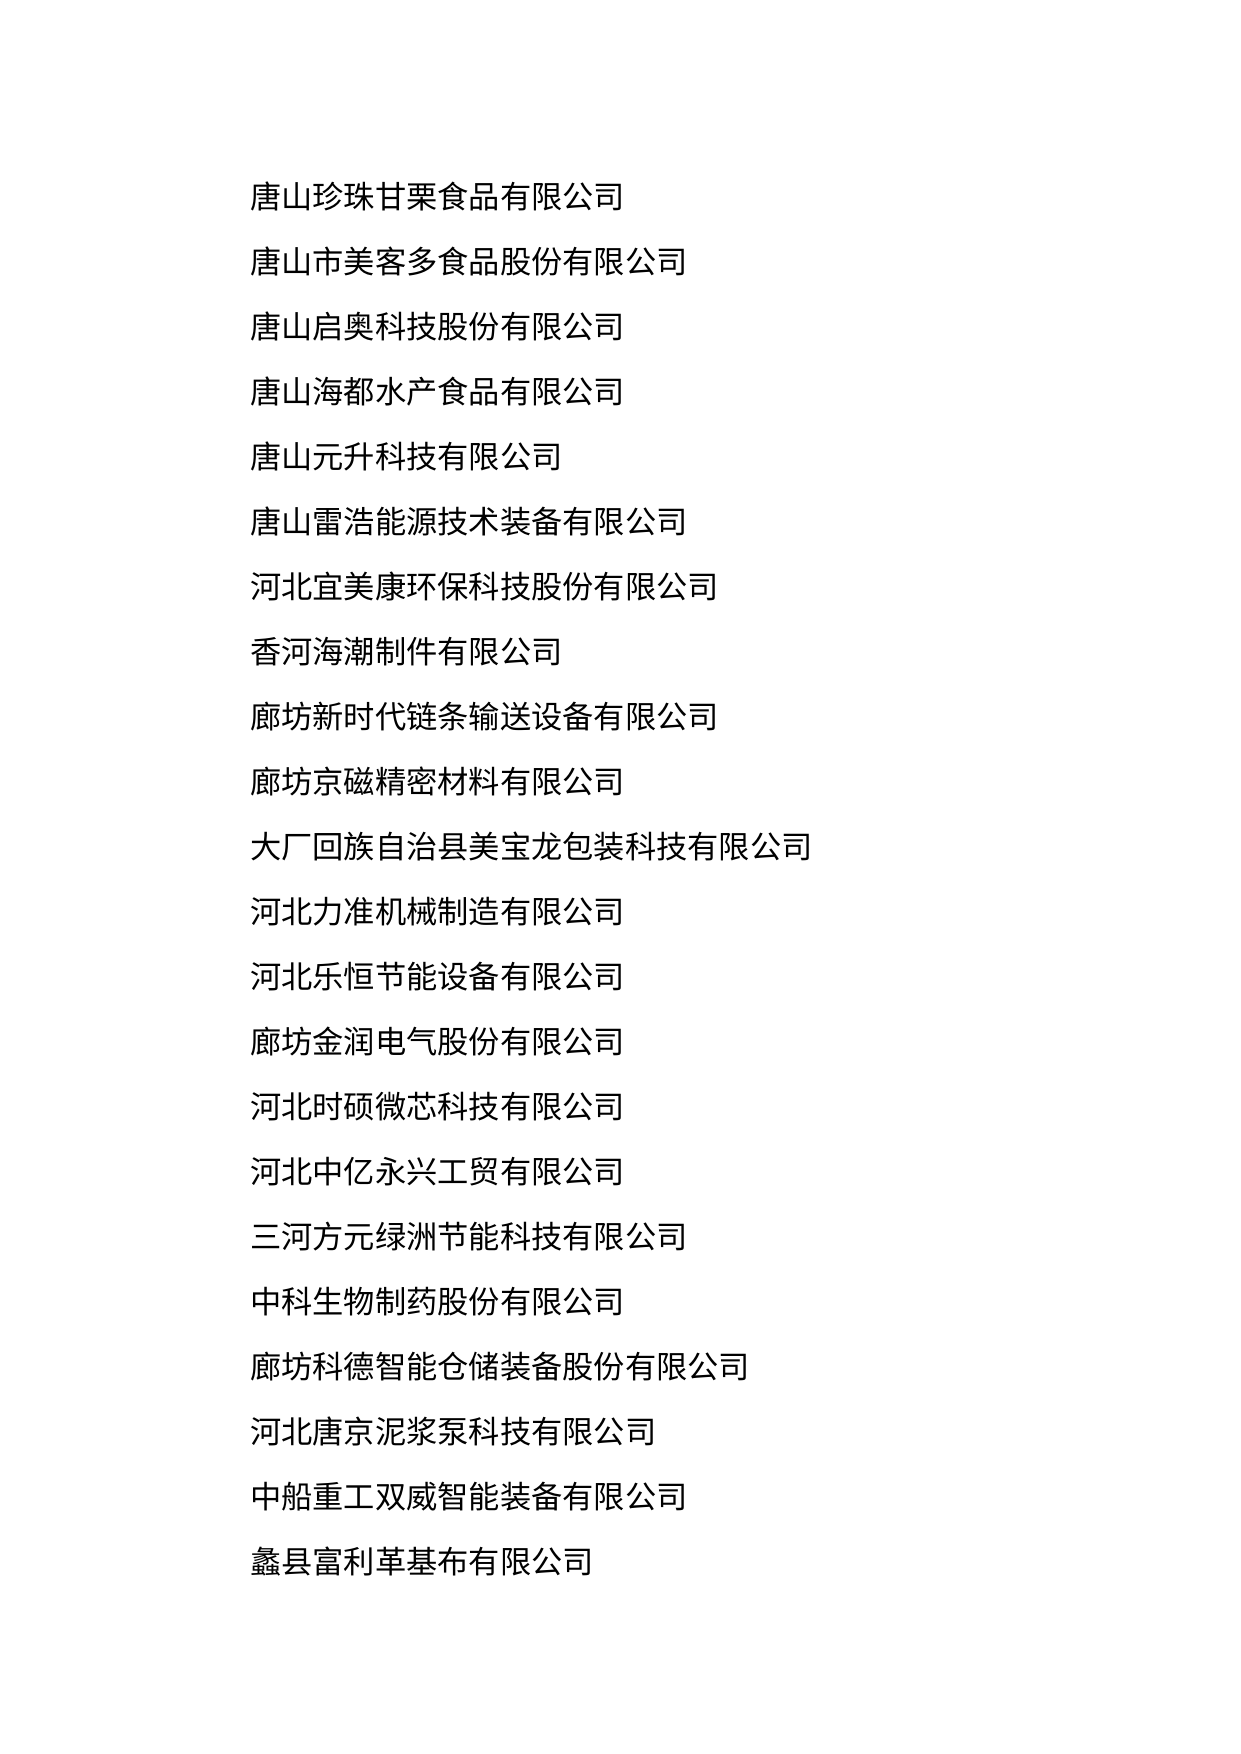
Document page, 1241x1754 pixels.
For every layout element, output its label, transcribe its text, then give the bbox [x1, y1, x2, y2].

text 廊坊新时代链条输送设备有限公司 [187, 682, 1053, 747]
text 唐山雷浩能源技术装备有限公司 [187, 487, 1053, 552]
text 河北时硕微芯科技有限公司 [187, 1072, 1053, 1137]
text 三河方元绿洲节能科技有限公司 [187, 1202, 1053, 1267]
text 唐山启奥科技股份有限公司 [187, 292, 1053, 357]
text 唐山元升科技有限公司 [187, 422, 1053, 487]
text 蠡县富利革基布有限公司 [187, 1527, 1053, 1592]
text 中科生物制药股份有限公司 [187, 1267, 1053, 1332]
text 唐山海都水产食品有限公司 [187, 357, 1053, 422]
text 河北乐恒节能设备有限公司 [187, 942, 1053, 1007]
text 河北唐京泥浆泵科技有限公司 [187, 1397, 1053, 1462]
text 廊坊京磁精密材料有限公司 [187, 747, 1053, 812]
text 中船重工双威智能装备有限公司 [187, 1462, 1053, 1527]
text 廊坊科德智能仓储装备股份有限公司 [187, 1332, 1053, 1397]
text 河北力准机械制造有限公司 [187, 877, 1053, 942]
text 大厂回族自治县美宝龙包装科技有限公司 [187, 812, 1053, 877]
text 唐山市美客多食品股份有限公司 [187, 227, 1053, 292]
text 河北中亿永兴工贸有限公司 [187, 1137, 1053, 1202]
text 廊坊金润电气股份有限公司 [187, 1007, 1053, 1072]
text 唐山珍珠甘栗食品有限公司 [187, 162, 1053, 227]
text 河北宜美康环保科技股份有限公司 [187, 552, 1053, 617]
text 香河海潮制件有限公司 [187, 617, 1053, 682]
